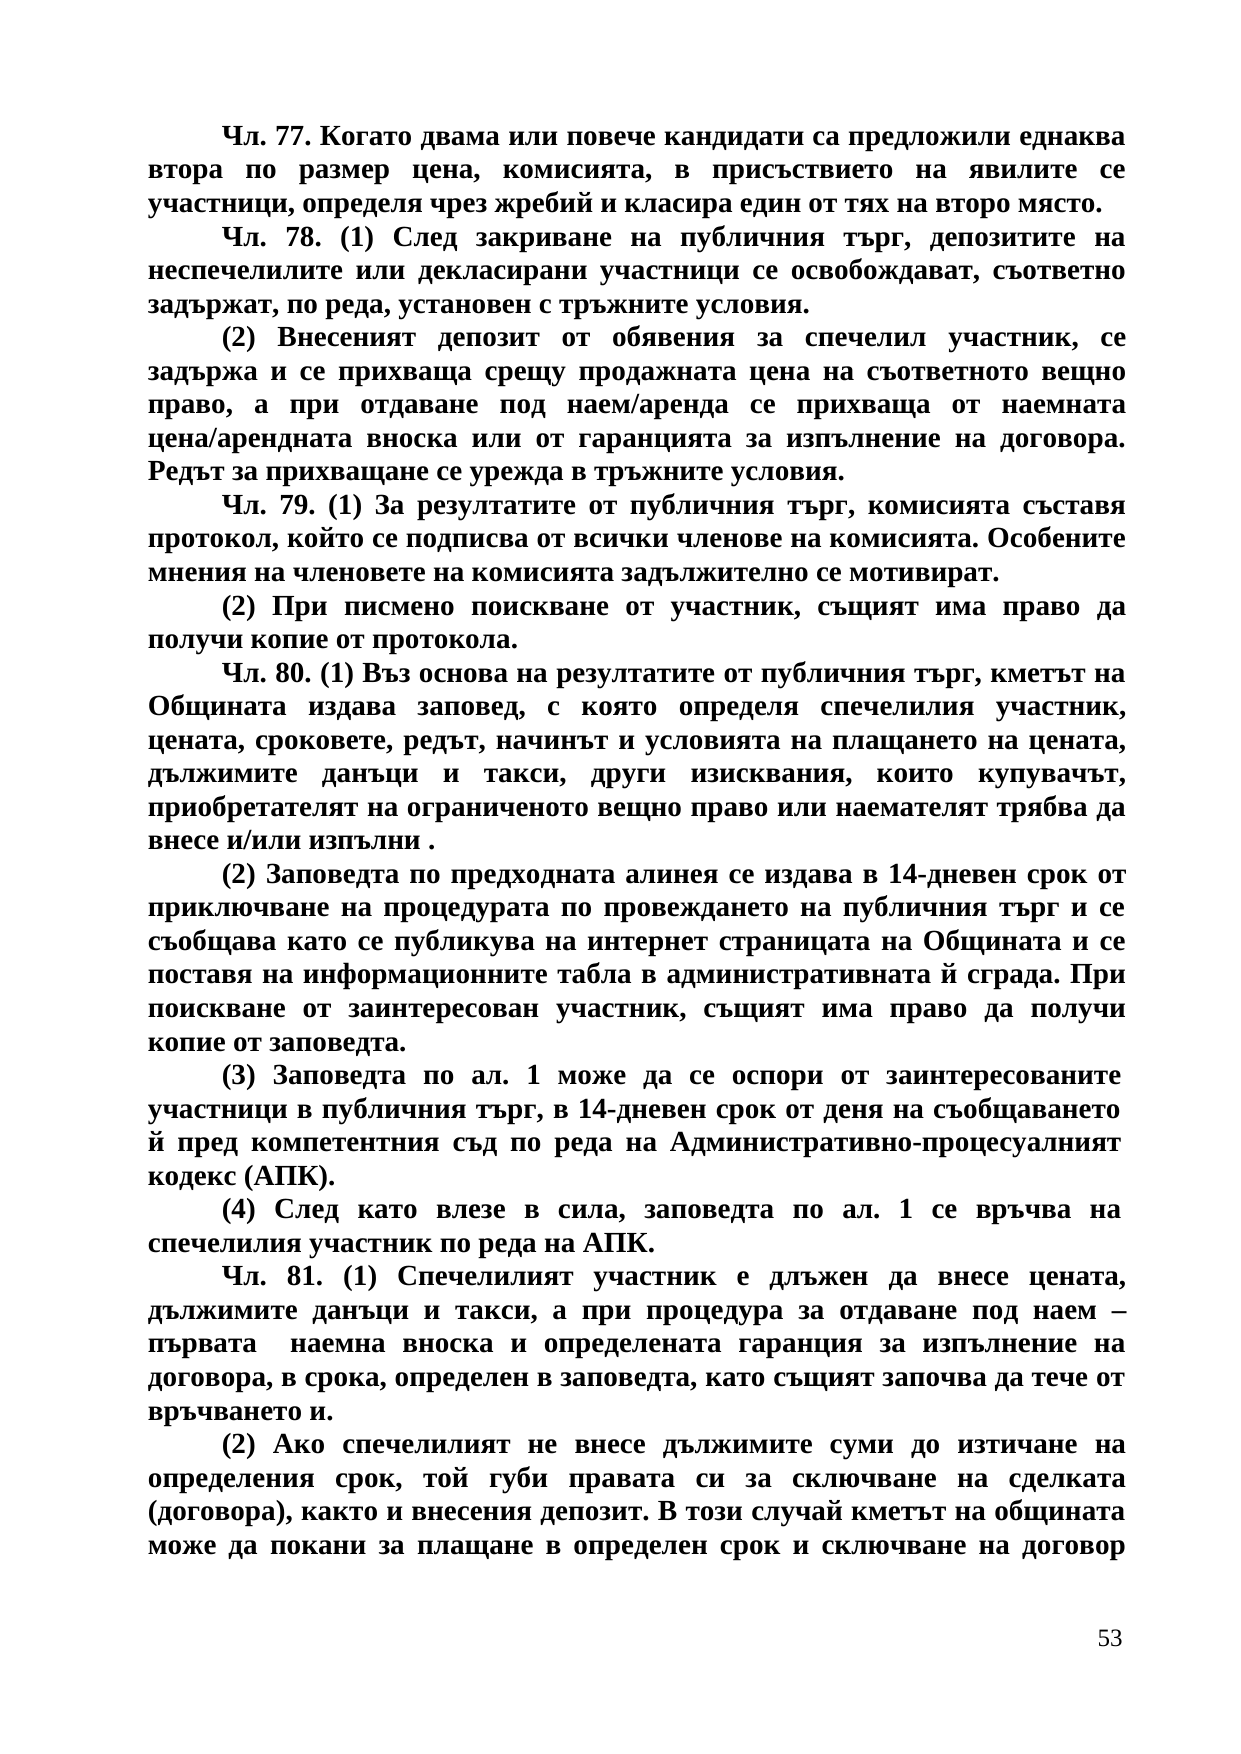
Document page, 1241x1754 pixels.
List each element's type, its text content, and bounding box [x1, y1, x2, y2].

text (2) Заповедта по предходната алинея се издава в 14-дневен срок от приключване на процедурата по провеждането на публичния търг и се съобщава като се публикува на интернет страницата на Общината и се поставя на информационните табла в административната й сграда. При поискване от заинтересован участник, същият има право да получи копие от заповедта. [148, 856, 1127, 1057]
text (3) Заповедта по ал. 1 може да се оспори от заинтересованите участници в публичния търг, в 14-дневен срок от деня на съобщаването й пред компетентния съд по реда на Административно-процесуалният кодекс (АПК). [148, 1057, 1122, 1191]
text Чл. 77. Когато двама или повече кандидати са предложили еднаква втора по размер цена, комисията, в присъствието на явилите се участници, определя чрез жребий и класира един от тях на второ място. [148, 118, 1127, 219]
text Чл. 80. (1) Въз основа на резултатите от публичния търг, кметът на Общината издава заповед, с която определя спечелилия участник, цената, сроковете, редът, начинът и условията на плащането на цената, дължимите данъци и такси, други изисквания, които купувачът, приобретателят на ограниченото вещно право или наемателят трябва да внесе и/или изпълни . [148, 655, 1127, 856]
text (4) След като влезе в сила, заповедта по ал. 1 се връчва на спечелилия участник по реда на АПК. [148, 1191, 1122, 1258]
text Чл. 81. (1) Спечелилият участник е длъжен да внесе цената, дължимите данъци и такси, а при процедура за отдаване под наем – първата наемна вноска и определената гаранция за изпълнение на договора, в срока, определен в заповедта, като същият започва да тече от връчването и. [148, 1258, 1127, 1426]
text Чл. 78. (1) След закриване на публичния търг, депозитите на неспечелилите или декласирани участници се освобождават, съответно задържат, по реда, установен с тръжните условия. [148, 219, 1127, 319]
text Чл. 79. (1) За резултатите от публичния търг, комисията съставя протокол, който се подписва от всички членове на комисията. Особените мнения на членовете на комисията задължително се мотивират. [148, 487, 1127, 588]
text (2) Внесеният депозит от обявения за спечелил участник, се задържа и се прихваща срещу продажната цена на съответното вещно право, а при отдаване под наем/аренда се прихваща от наемната цена/арендната вноска или от гаранцията за изпълнение на договора. Редът за прихващане се урежда в тръжните условия. [148, 319, 1127, 487]
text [148, 1426, 1127, 1560]
text (2) При писмено поискване от участник, същият има право да получи копие от протокола. [148, 588, 1127, 655]
